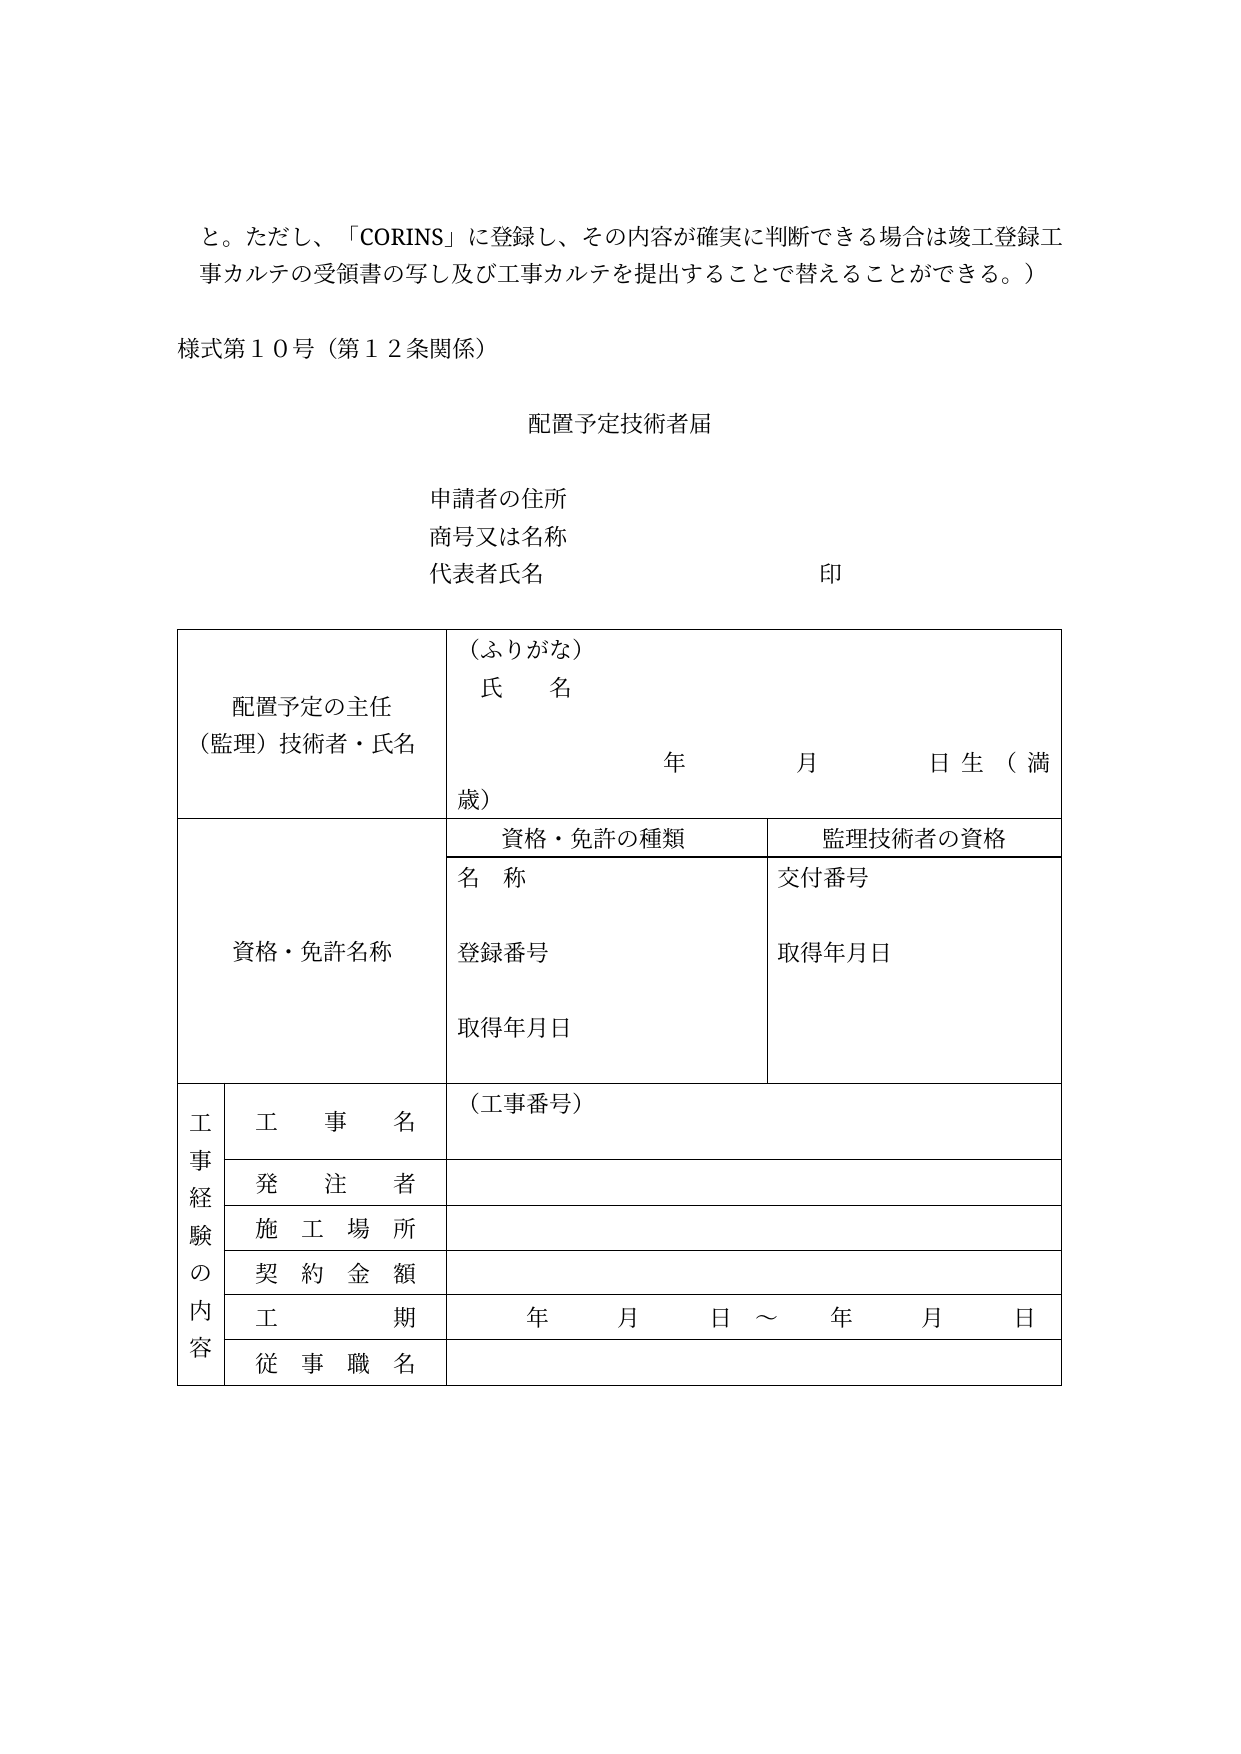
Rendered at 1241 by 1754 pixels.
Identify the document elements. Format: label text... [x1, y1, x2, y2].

table_cell 年 月 日 ～ 年 月 日 [447, 1295, 1061, 1338]
table_cell 工 事 経 験 の 内 容 [178, 1084, 224, 1385]
table_cell [447, 1340, 1061, 1385]
table_cell 資格・免許名称 [178, 819, 446, 1082]
table_header 配置予定の主任 （監理）技術者・氏名 [178, 630, 446, 818]
text 様式第１０号（第１２条関係） [177, 329, 1063, 367]
table_cell [447, 1251, 1061, 1294]
table_cell 工 期 [225, 1295, 446, 1338]
table_cell 交付番号 取得年月日 [768, 858, 1061, 1082]
table_cell 名 称 登録番号 取得年月日 [447, 858, 767, 1082]
table_header （ふりがな） 氏 名 年 月 日生（満 歳） [447, 630, 1061, 818]
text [177, 217, 1063, 292]
text 配置予定技術者届 [177, 404, 1063, 442]
text 代表者氏名 印 [177, 554, 1063, 592]
table_cell 工 事 名 [225, 1084, 446, 1158]
table_cell [447, 1160, 1061, 1205]
table_cell 施 工 場 所 [225, 1206, 446, 1249]
table_cell 発 注 者 [225, 1160, 446, 1205]
text 申請者の住所 [177, 479, 1063, 517]
table_cell 監理技術者の資格 [768, 819, 1061, 856]
table_cell 契 約 金 額 [225, 1251, 446, 1294]
table_cell [447, 1206, 1061, 1249]
text 商号又は名称 [177, 517, 1063, 554]
table_cell 資格・免許の種類 [447, 819, 767, 856]
table_cell （工事番号） [447, 1084, 1061, 1158]
table_cell 従 事 職 名 [225, 1340, 446, 1385]
